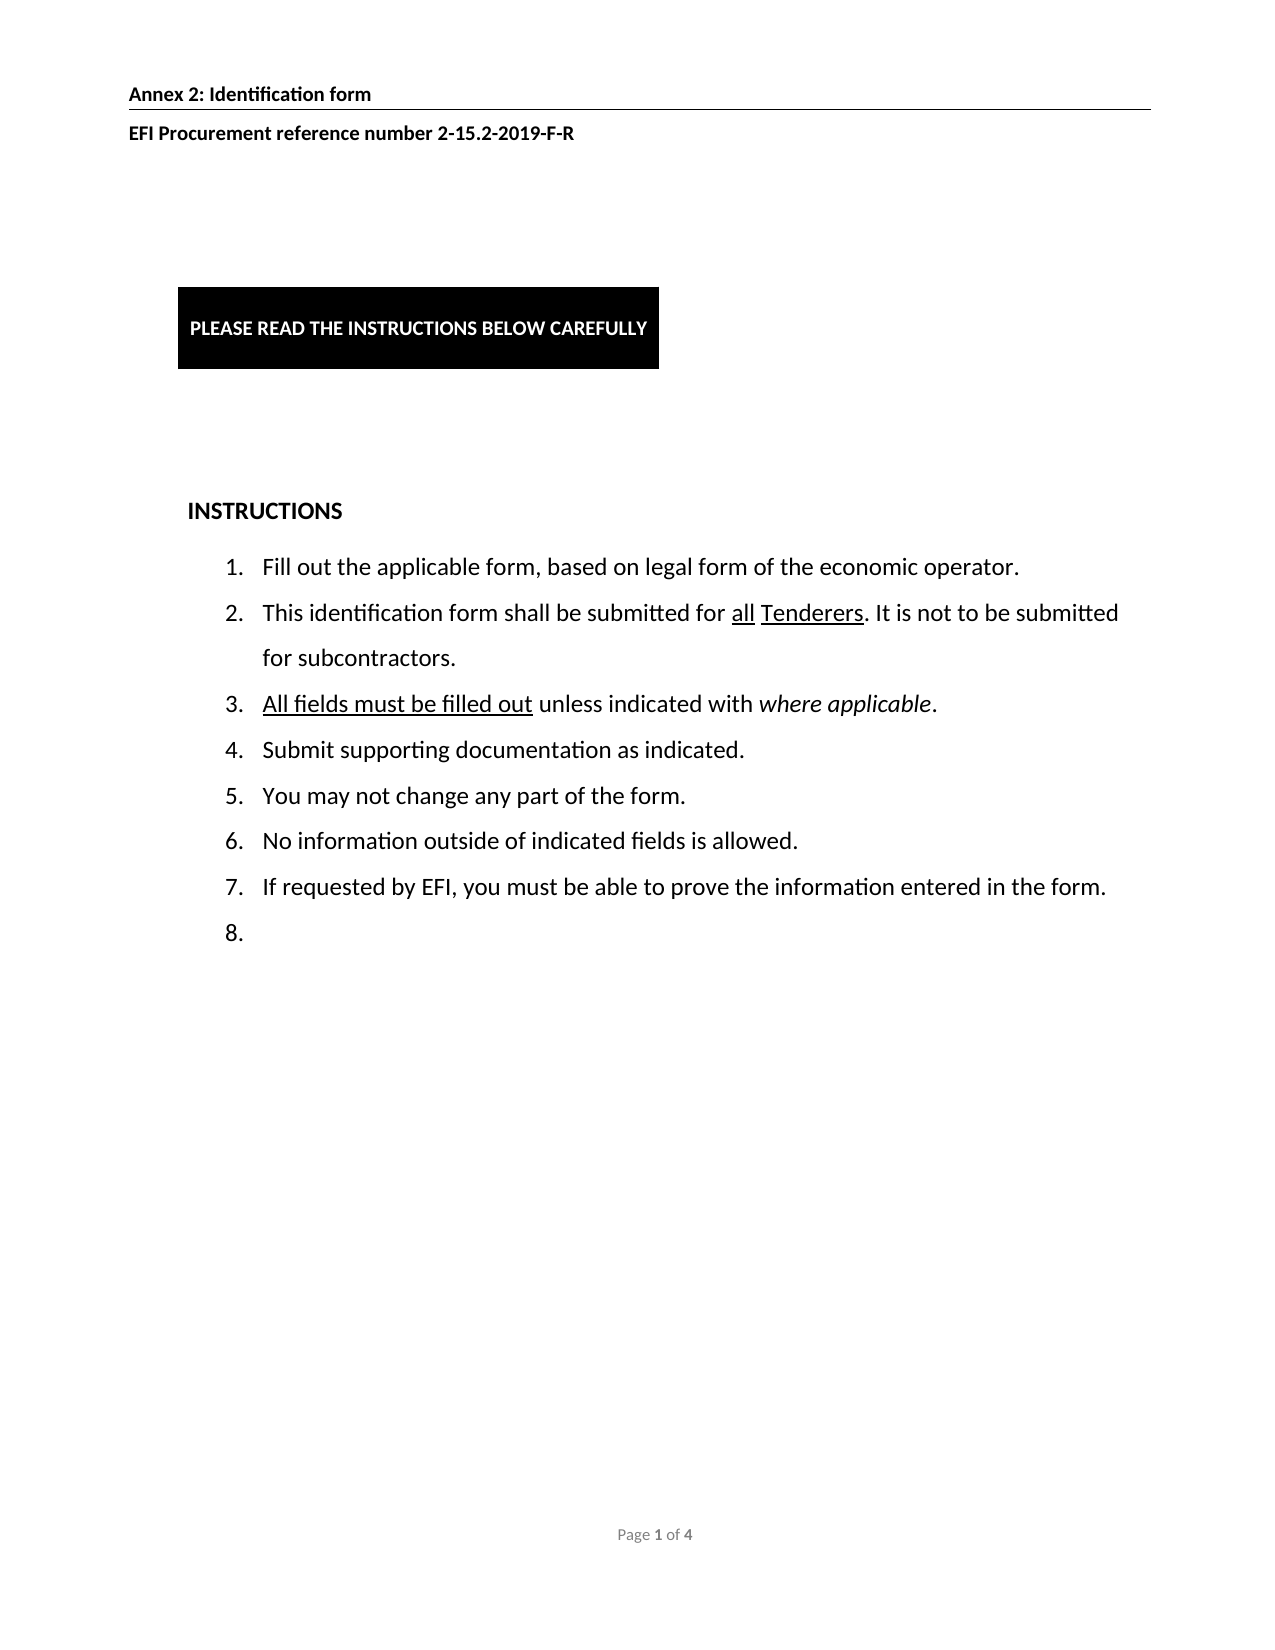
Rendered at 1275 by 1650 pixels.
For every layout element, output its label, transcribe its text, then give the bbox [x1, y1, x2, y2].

list Fill out the applicable form, based on legal form of the economic operator. [225, 551, 1122, 582]
list No information outside of indicated fields is allowed. [225, 826, 1122, 856]
list This identification form shall be submitted for all Tenderers. It is not to be submitted for subcontractors. [225, 597, 1122, 673]
list If requested by EFI, you must be able to prove the information entered in the form. [225, 871, 1122, 902]
text Instructions [187, 495, 1122, 526]
list All fields must be filled out unless indicated with where applicable. [225, 688, 1122, 719]
list Submit supporting documentation as indicated. [225, 734, 1122, 764]
list You may not change any part of the form. [225, 780, 1122, 810]
text Please read the instructions below carefully [179, 312, 658, 337]
